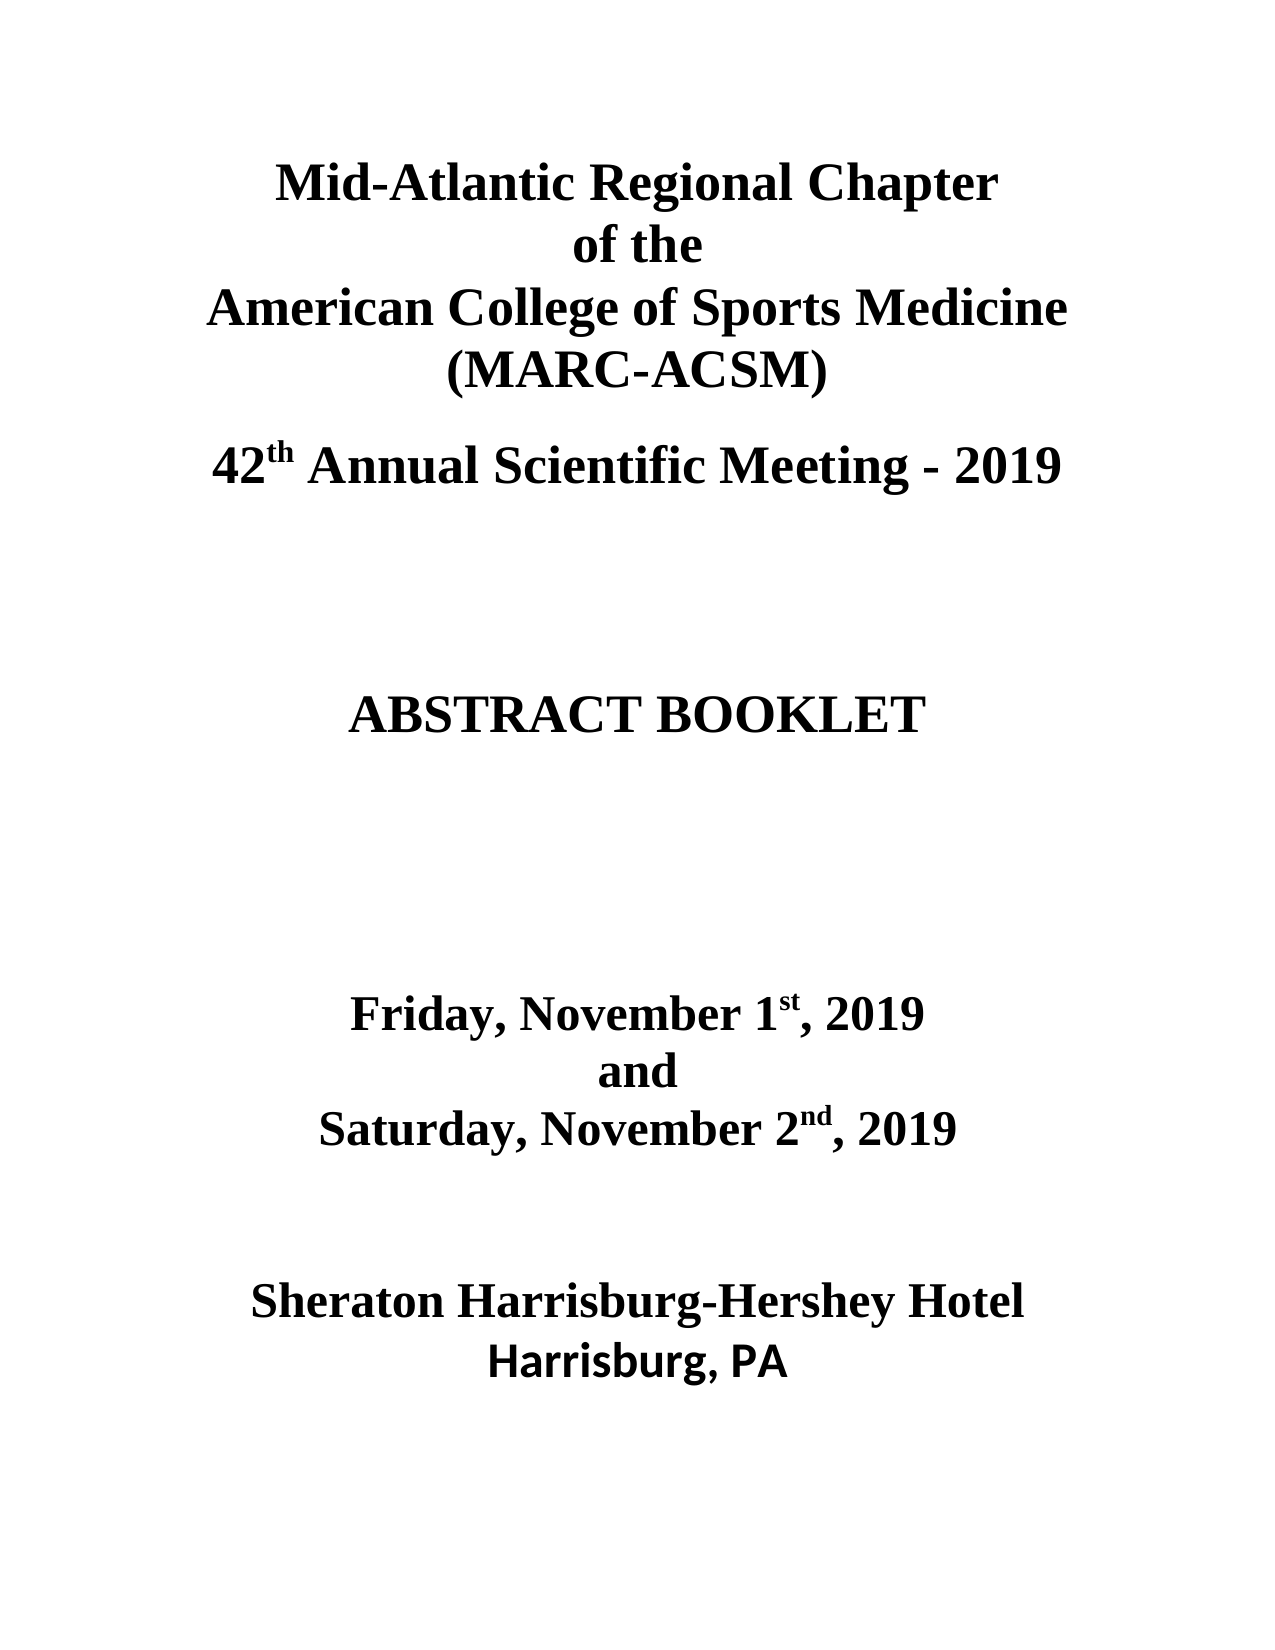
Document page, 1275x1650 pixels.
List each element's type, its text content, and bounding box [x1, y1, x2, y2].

text Mid-Atlantic Regional Chapter [150, 150, 1125, 212]
text and [150, 1041, 1125, 1099]
text Sheraton Harrisburg-Hershey Hotel [150, 1271, 1125, 1329]
text (MARC-ACSM) [150, 337, 1125, 399]
text Harrisburg, PA [150, 1329, 1125, 1390]
text ABSTRACT BOOKLET [150, 682, 1125, 744]
text 42th Annual Scientific Meeting - 2019 [150, 433, 1125, 495]
text Friday, November 1st, 2019 [150, 984, 1125, 1041]
text Saturday, November 2nd, 2019 [150, 1099, 1125, 1156]
text American College of Sports Medicine [150, 274, 1125, 337]
text of the [150, 212, 1125, 274]
